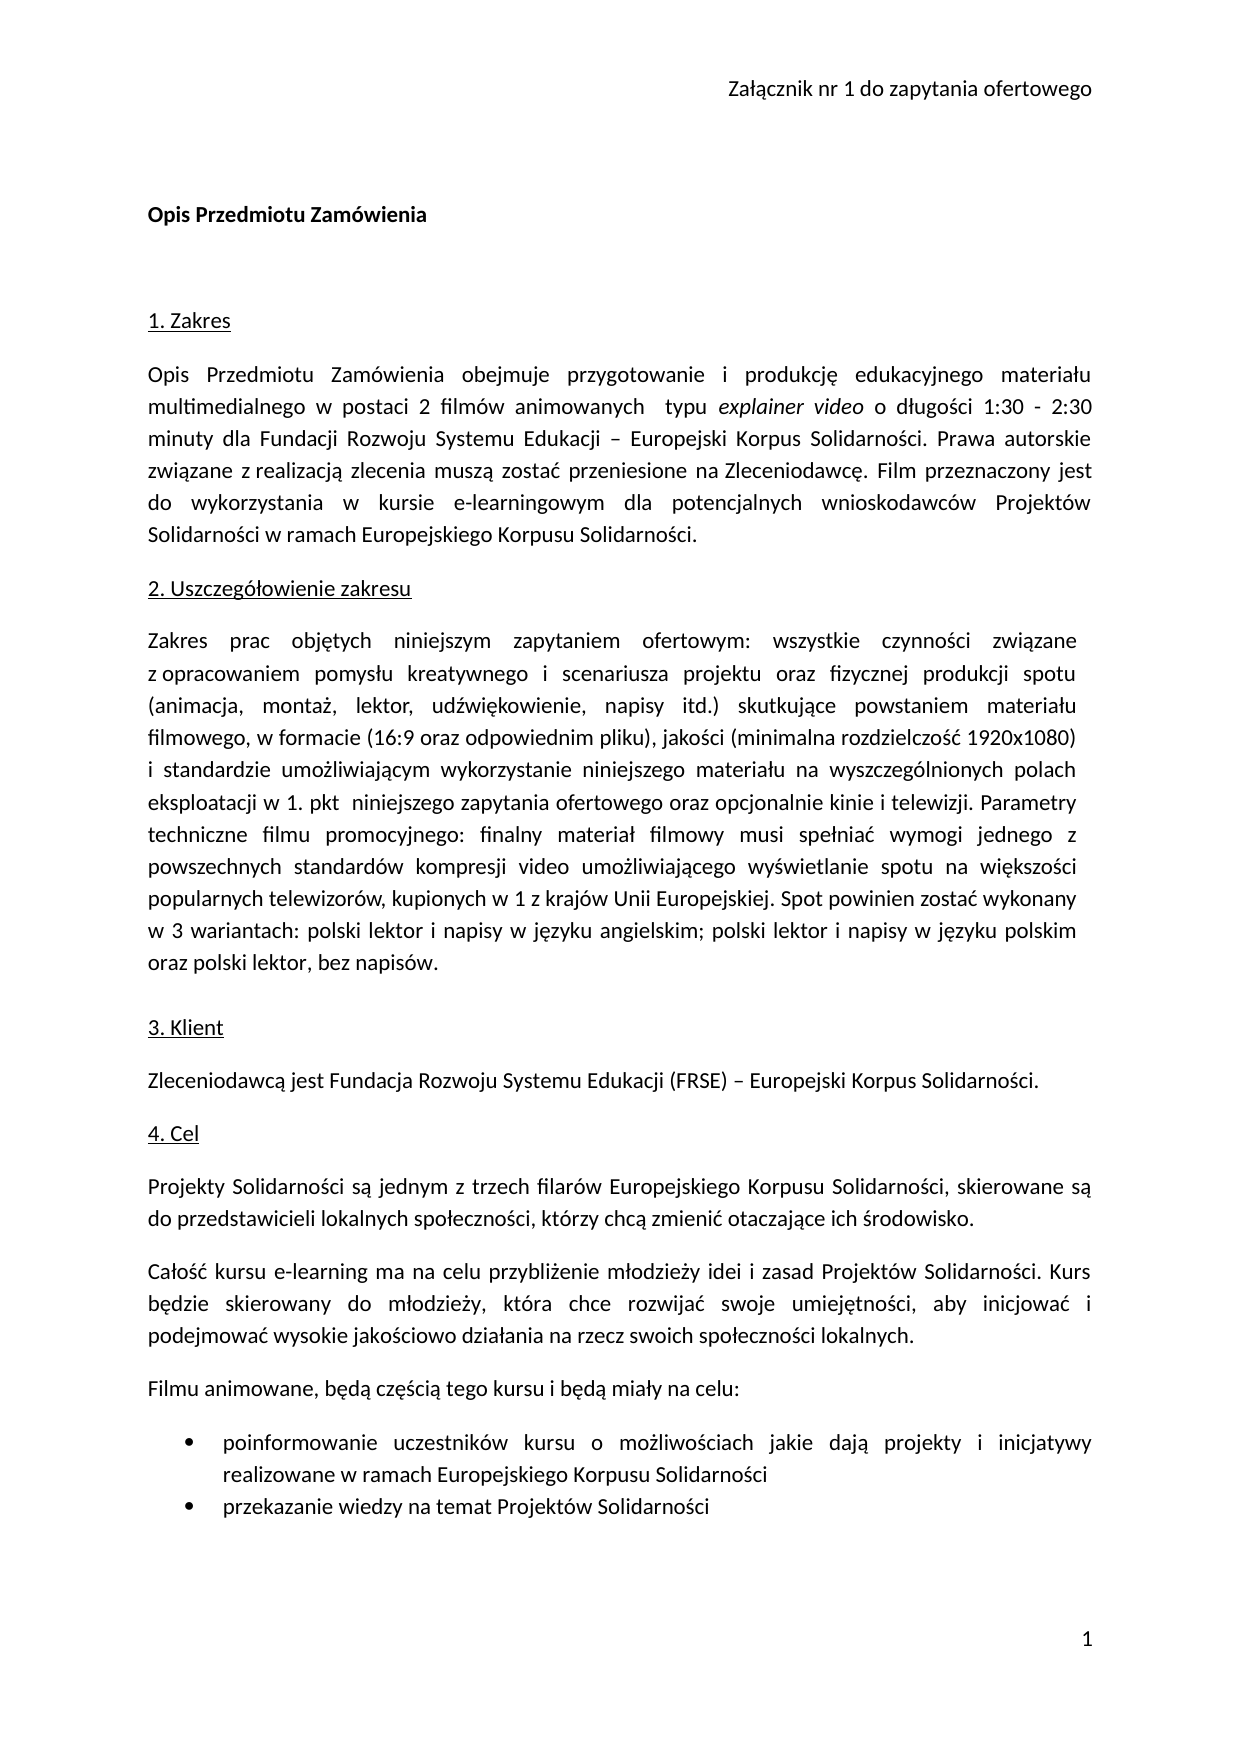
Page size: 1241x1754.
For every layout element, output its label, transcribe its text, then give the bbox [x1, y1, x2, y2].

text 3. Klient [148, 1013, 1093, 1041]
text Całość kursu e-learning ma na celu przybliżenie młodzieży idei i zasad Projektów Solidarności. Kurs będzie skierowany do młodzieży, która chce rozwijać swoje umiejętności, aby inicjować i podejmować wysokie jakościowo działania na rzecz swoich społeczności lokalnych. [148, 1257, 1093, 1349]
text Projekty Solidarności są jednym z trzech filarów Europejskiego Korpusu Solidarności, skierowane są do przedstawicieli lokalnych społeczności, którzy chcą zmienić otaczające ich środowisko. [148, 1172, 1093, 1232]
text 1. Zakres [148, 307, 1093, 335]
text Zleceniodawcą jest Fundacja Rozwoju Systemu Edukacji (FRSE) – Europejski Korpus Solidarności. [148, 1066, 1093, 1094]
text Opis Przedmiotu Zamówienia obejmuje przygotowanie i produkcję edukacyjnego materiału multimedialnego w postaci 2 filmów animowanych typu explainer video o długości 1:30 - 2:30 minuty dla Fundacji Rozwoju Systemu Edukacji – Europejski Korpus Solidarności. Prawa autorskie związane z realizacją zlecenia muszą zostać przeniesione na Zleceniodawcę. Film przeznaczony jest do wykorzystania w kursie e-learningowym dla potencjalnych wnioskodawców Projektów Solidarności w ramach Europejskiego Korpusu Solidarności. [148, 360, 1093, 549]
text Zakres prac objętych niniejszym zapytaniem ofertowym: wszystkie czynności związane z opracowaniem pomysłu kreatywnego i scenariusza projektu oraz fizycznej produkcji spotu (animacja, montaż, lektor, udźwiękowienie, napisy itd.) skutkujące powstaniem materiału filmowego, w formacie (16:9 oraz odpowiednim pliku), jakości (minimalna rozdzielczość 1920x1080) i standardzie umożliwiającym wykorzystanie niniejszego materiału na wyszczególnionych polach eksploatacji w 1. pkt niniejszego zapytania ofertowego oraz opcjonalnie kinie i telewizji. Parametry techniczne filmu promocyjnego: finalny materiał filmowy musi spełniać wymogi jednego z powszechnych standardów kompresji video umożliwiającego wyświetlanie spotu na większości popularnych telewizorów, kupionych w 1 z krajów Unii Europejskiej. Spot powinien zostać wykonany w 3 wariantach: polski lektor i napisy w języku angielskim; polski lektor i napisy w języku polskim oraz polski lektor, bez napisów. [148, 627, 1078, 977]
text Filmu animowane, będą częścią tego kursu i będą miały na celu: [148, 1374, 1093, 1403]
list przekazanie wiedzy na temat Projektów Solidarności [185, 1492, 1093, 1520]
text Opis Przedmiotu Zamówienia [148, 201, 1093, 229]
list poinformowanie uczestników kursu o możliwościach jakie dają projekty i inicjatywy realizowane w ramach Europejskiego Korpusu Solidarności [185, 1428, 1093, 1488]
text 4. Cel [148, 1119, 1093, 1147]
text 2. Uszczegółowienie zakresu [148, 574, 1093, 602]
